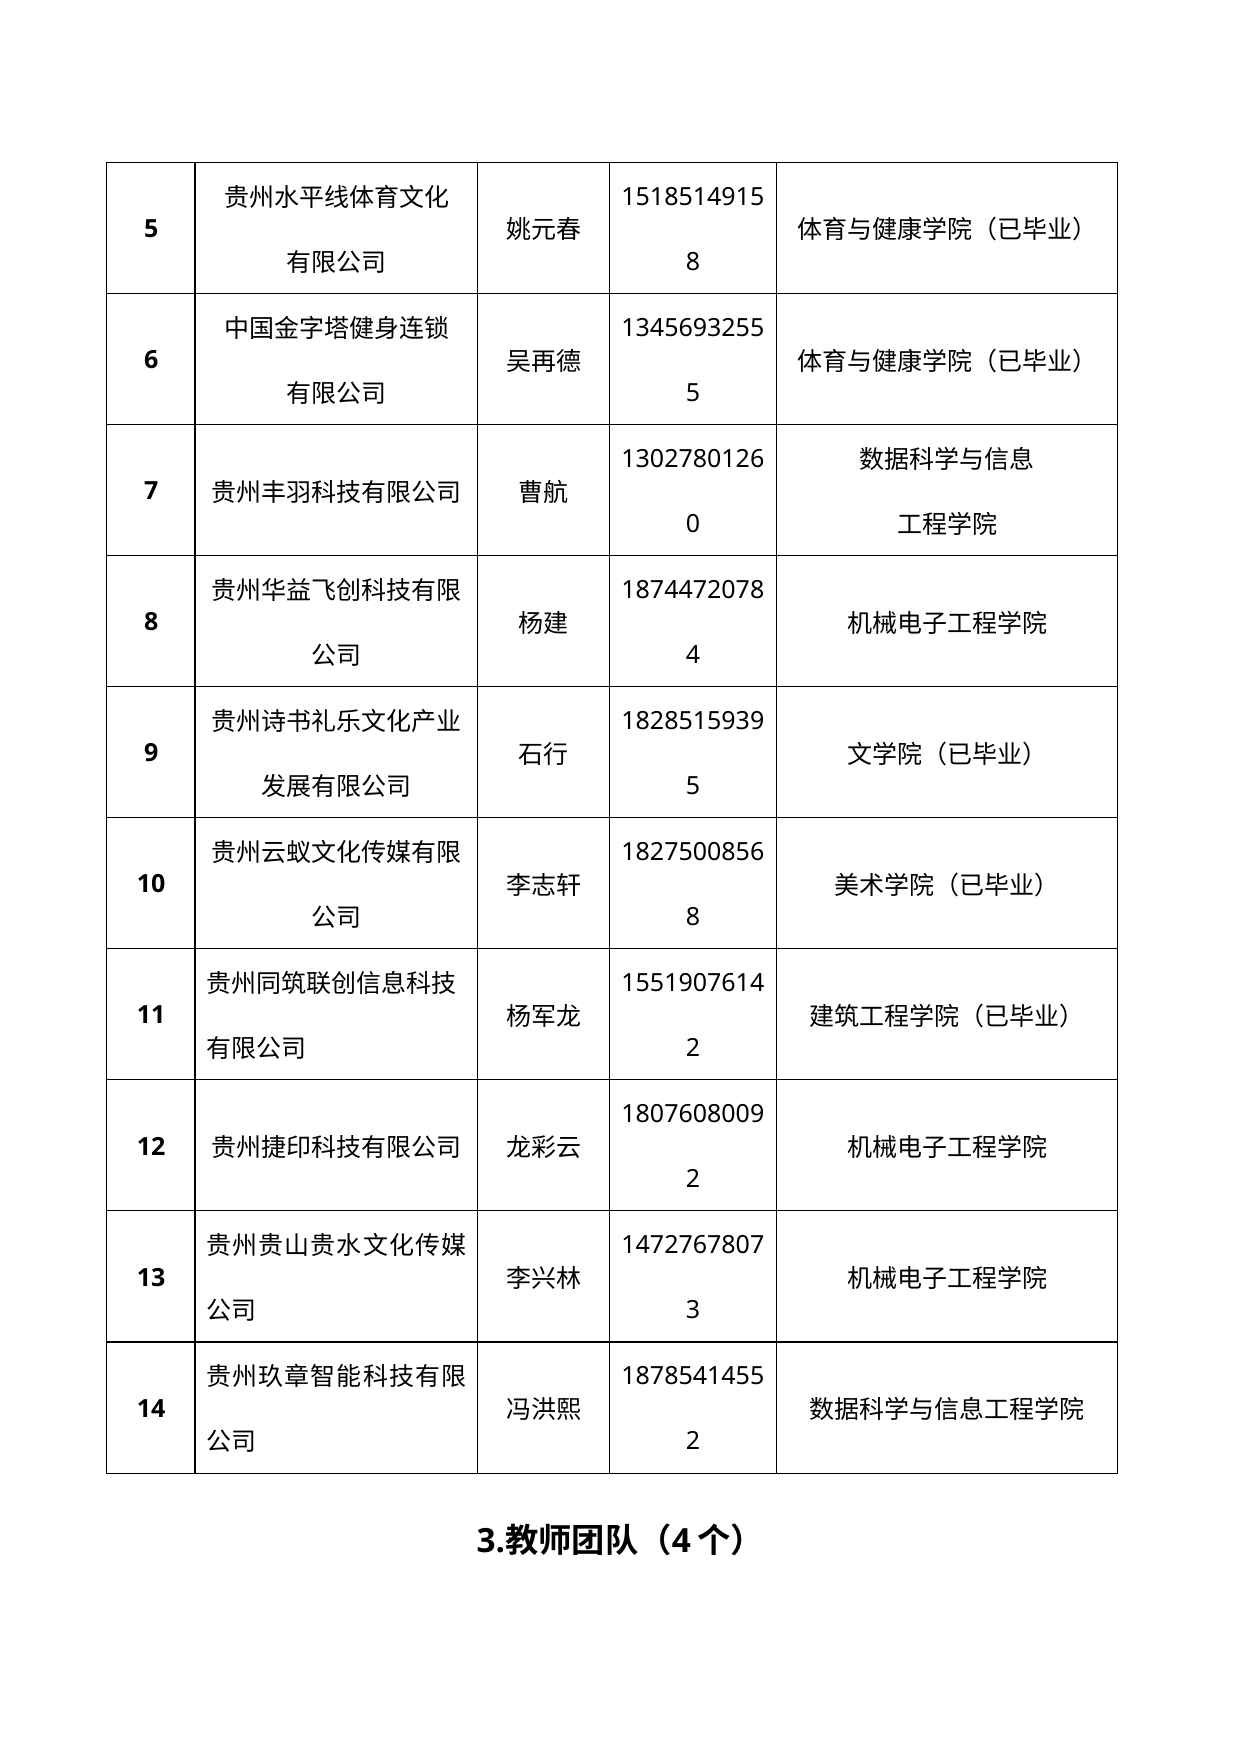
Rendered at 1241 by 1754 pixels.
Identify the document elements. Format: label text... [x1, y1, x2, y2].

table_cell 贵州同筑联创信息科技有限公司 [196, 949, 477, 1079]
table_cell 李兴林 [478, 1211, 609, 1341]
table_cell 18076080092 [610, 1080, 776, 1210]
table_cell 贵州云蚁文化传媒有限公司 [196, 818, 477, 948]
table_cell 14727678073 [610, 1211, 776, 1341]
table_cell 杨军龙 [478, 949, 609, 1079]
table_cell 体育与健康学院（已毕业） [777, 294, 1117, 424]
table_cell 机械电子工程学院 [777, 1080, 1117, 1210]
table_cell 15519076142 [610, 949, 776, 1079]
table_cell 机械电子工程学院 [777, 556, 1117, 686]
table_cell 曹航 [478, 425, 609, 555]
table_cell 文学院（已毕业） [777, 687, 1117, 817]
table_cell 11 [107, 949, 194, 1079]
table_cell 贵州华益飞创科技有限公司 [196, 556, 477, 686]
table_cell 9 [107, 687, 194, 817]
table_cell 杨建 [478, 556, 609, 686]
table_cell 5 [107, 163, 194, 293]
table_cell 18285159395 [610, 687, 776, 817]
table_cell 中国金字塔健身连锁 有限公司 [196, 294, 477, 424]
table_cell 机械电子工程学院 [777, 1211, 1117, 1341]
text 3.教师团队（4个） [118, 1506, 1122, 1571]
table_cell 数据科学与信息 工程学院 [777, 425, 1117, 555]
table_cell 姚元春 [478, 163, 609, 293]
table_cell 13 [107, 1211, 194, 1341]
table_cell 13027801260 [610, 425, 776, 555]
table_cell 13456932555 [610, 294, 776, 424]
table_cell 18275008568 [610, 818, 776, 948]
table_cell 李志轩 [478, 818, 609, 948]
table_cell 6 [107, 294, 194, 424]
table_cell 贵州水平线体育文化 有限公司 [196, 163, 477, 293]
table_cell 18785414552 [610, 1343, 776, 1472]
table_cell 18744720784 [610, 556, 776, 686]
table_cell 贵州诗书礼乐文化产业发展有限公司 [196, 687, 477, 817]
table_cell 美术学院（已毕业） [777, 818, 1117, 948]
table_cell 10 [107, 818, 194, 948]
table_cell 数据科学与信息工程学院 [777, 1343, 1117, 1472]
table_cell 15185149158 [610, 163, 776, 293]
table_cell 冯洪熙 [478, 1343, 609, 1472]
table_cell 7 [107, 425, 194, 555]
table_cell 14 [107, 1343, 194, 1472]
table_cell 体育与健康学院（已毕业） [777, 163, 1117, 293]
table_cell 石行 [478, 687, 609, 817]
table_cell 吴再德 [478, 294, 609, 424]
table_cell 8 [107, 556, 194, 686]
table_cell 12 [107, 1080, 194, 1210]
table_cell 贵州贵山贵水文化传媒公司 [196, 1211, 477, 1341]
table_cell 贵州丰羽科技有限公司 [196, 425, 477, 555]
table_cell 龙彩云 [478, 1080, 609, 1210]
table_cell 建筑工程学院（已毕业） [777, 949, 1117, 1079]
table_cell 贵州玖章智能科技有限公司 [196, 1343, 477, 1472]
table_cell 贵州捷印科技有限公司 [196, 1080, 477, 1210]
